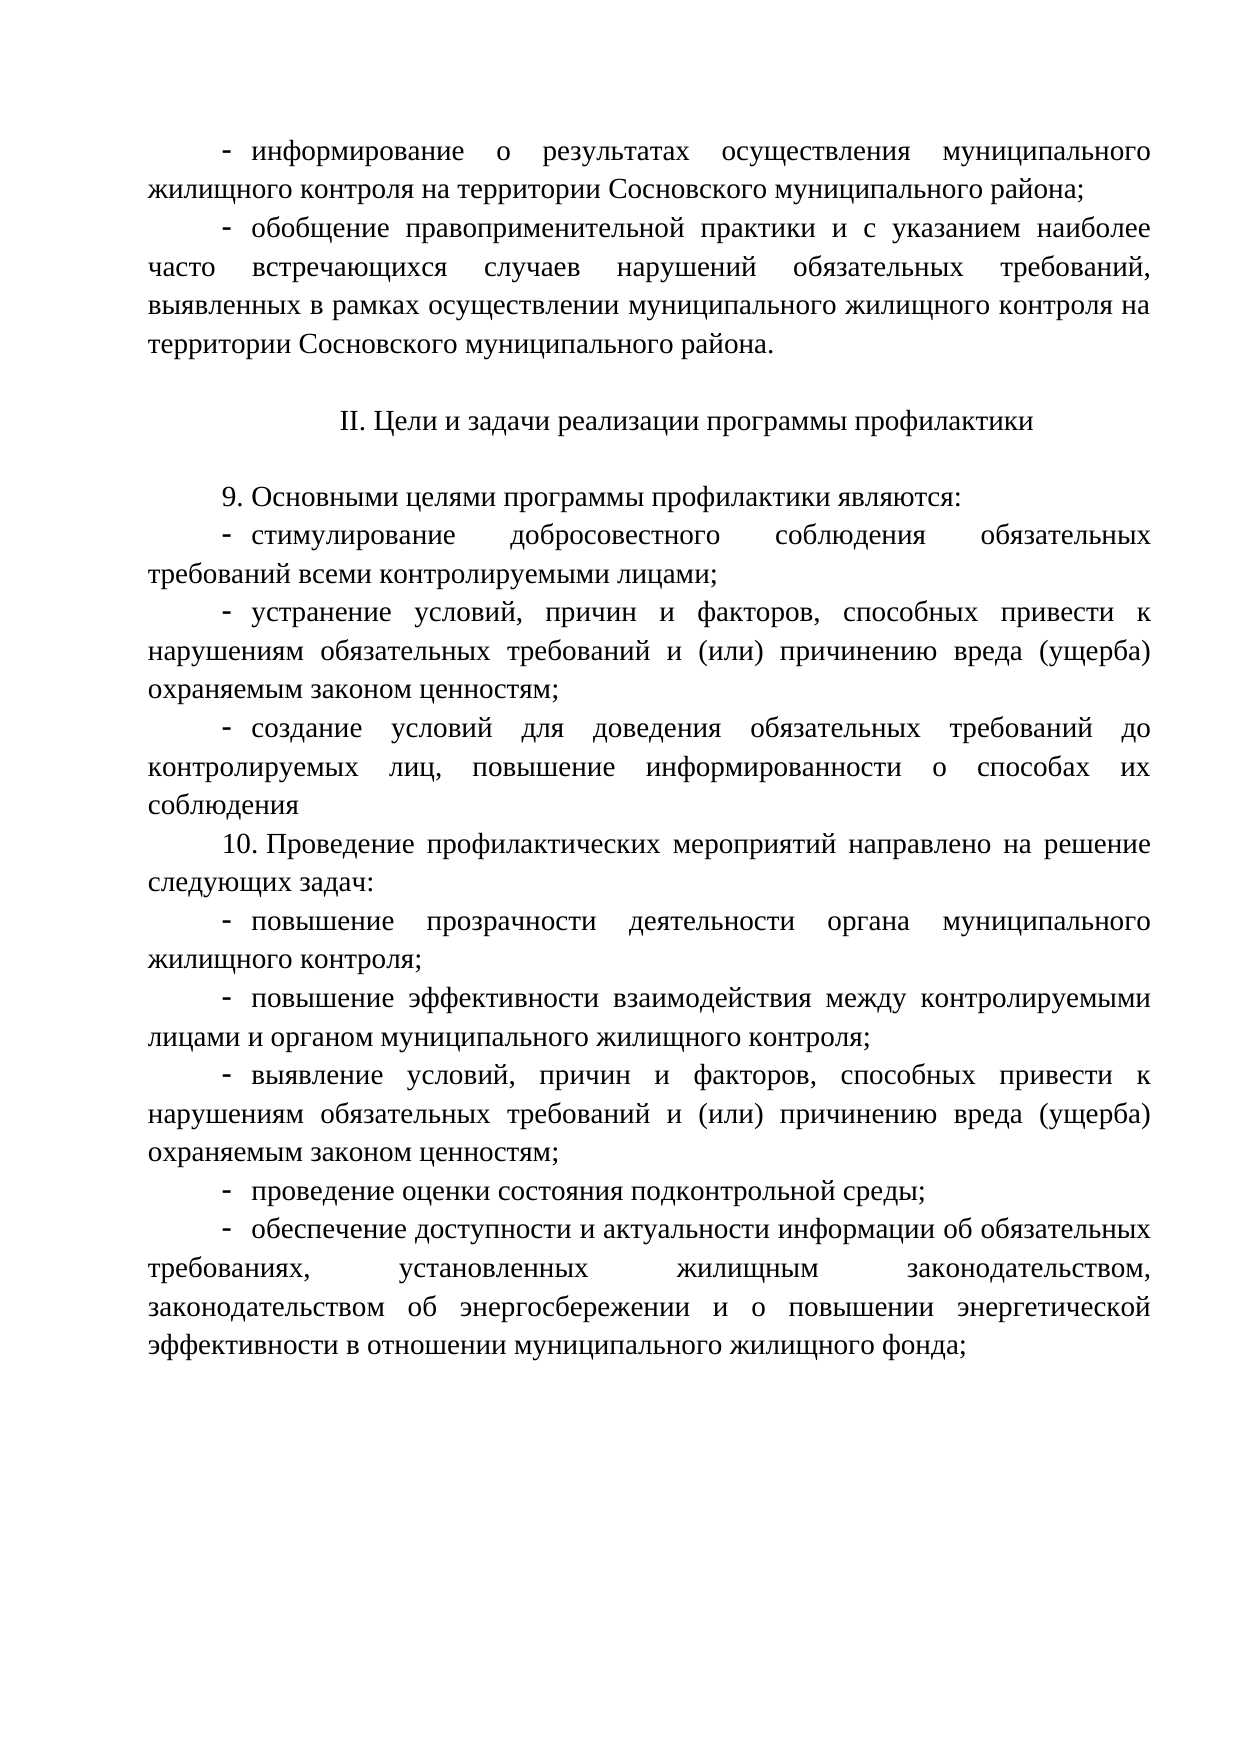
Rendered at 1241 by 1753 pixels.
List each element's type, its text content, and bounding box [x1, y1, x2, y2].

subtitle обеспечение доступности и актуальности информации об обязательных требованиях, установленных жилищным законодательством, законодательством об энергосбережении и о повышении энергетической эффективности в отношении муниципального жилищного фонда; [148, 1212, 1152, 1361]
subtitle стимулирование добросовестного соблюдения обязательных требований всеми контролируемыми лицами; [148, 517, 1152, 589]
text II. Цели и задачи реализации программы профилактики [148, 403, 1152, 436]
subtitle устранение условий, причин и факторов, способных привести к нарушениям обязательных требований и (или) причинению вреда (ущерба) охраняемым законом ценностям; [148, 594, 1152, 705]
subtitle Проведение профилактических мероприятий направлено на решение следующих задач: [148, 826, 1152, 898]
subtitle Основными целями программы профилактики являются: [148, 479, 1152, 512]
subtitle создание условий для доведения обязательных требований до контролируемых лиц, повышение информированности о способах их соблюдения [148, 710, 1152, 821]
subtitle информирование о результатах осуществления муниципального жилищного контроля на территории Сосновского муниципального района; [148, 133, 1152, 205]
subtitle проведение оценки состояния подконтрольной среды; [148, 1173, 1152, 1207]
subtitle повышение прозрачности деятельности органа муниципального жилищного контроля; [148, 903, 1152, 975]
subtitle выявление условий, причин и факторов, способных привести к нарушениям обязательных требований и (или) причинению вреда (ущерба) охраняемым законом ценностям; [148, 1057, 1152, 1168]
subtitle повышение эффективности взаимодействия между контролируемыми лицами и органом муниципального жилищного контроля; [148, 980, 1152, 1052]
subtitle обобщение правоприменительной практики и с указанием наиболее часто встречающихся случаев нарушений обязательных требований, выявленных в рамках осуществлении муниципального жилищного контроля на территории Сосновского муниципального района. [148, 210, 1152, 359]
